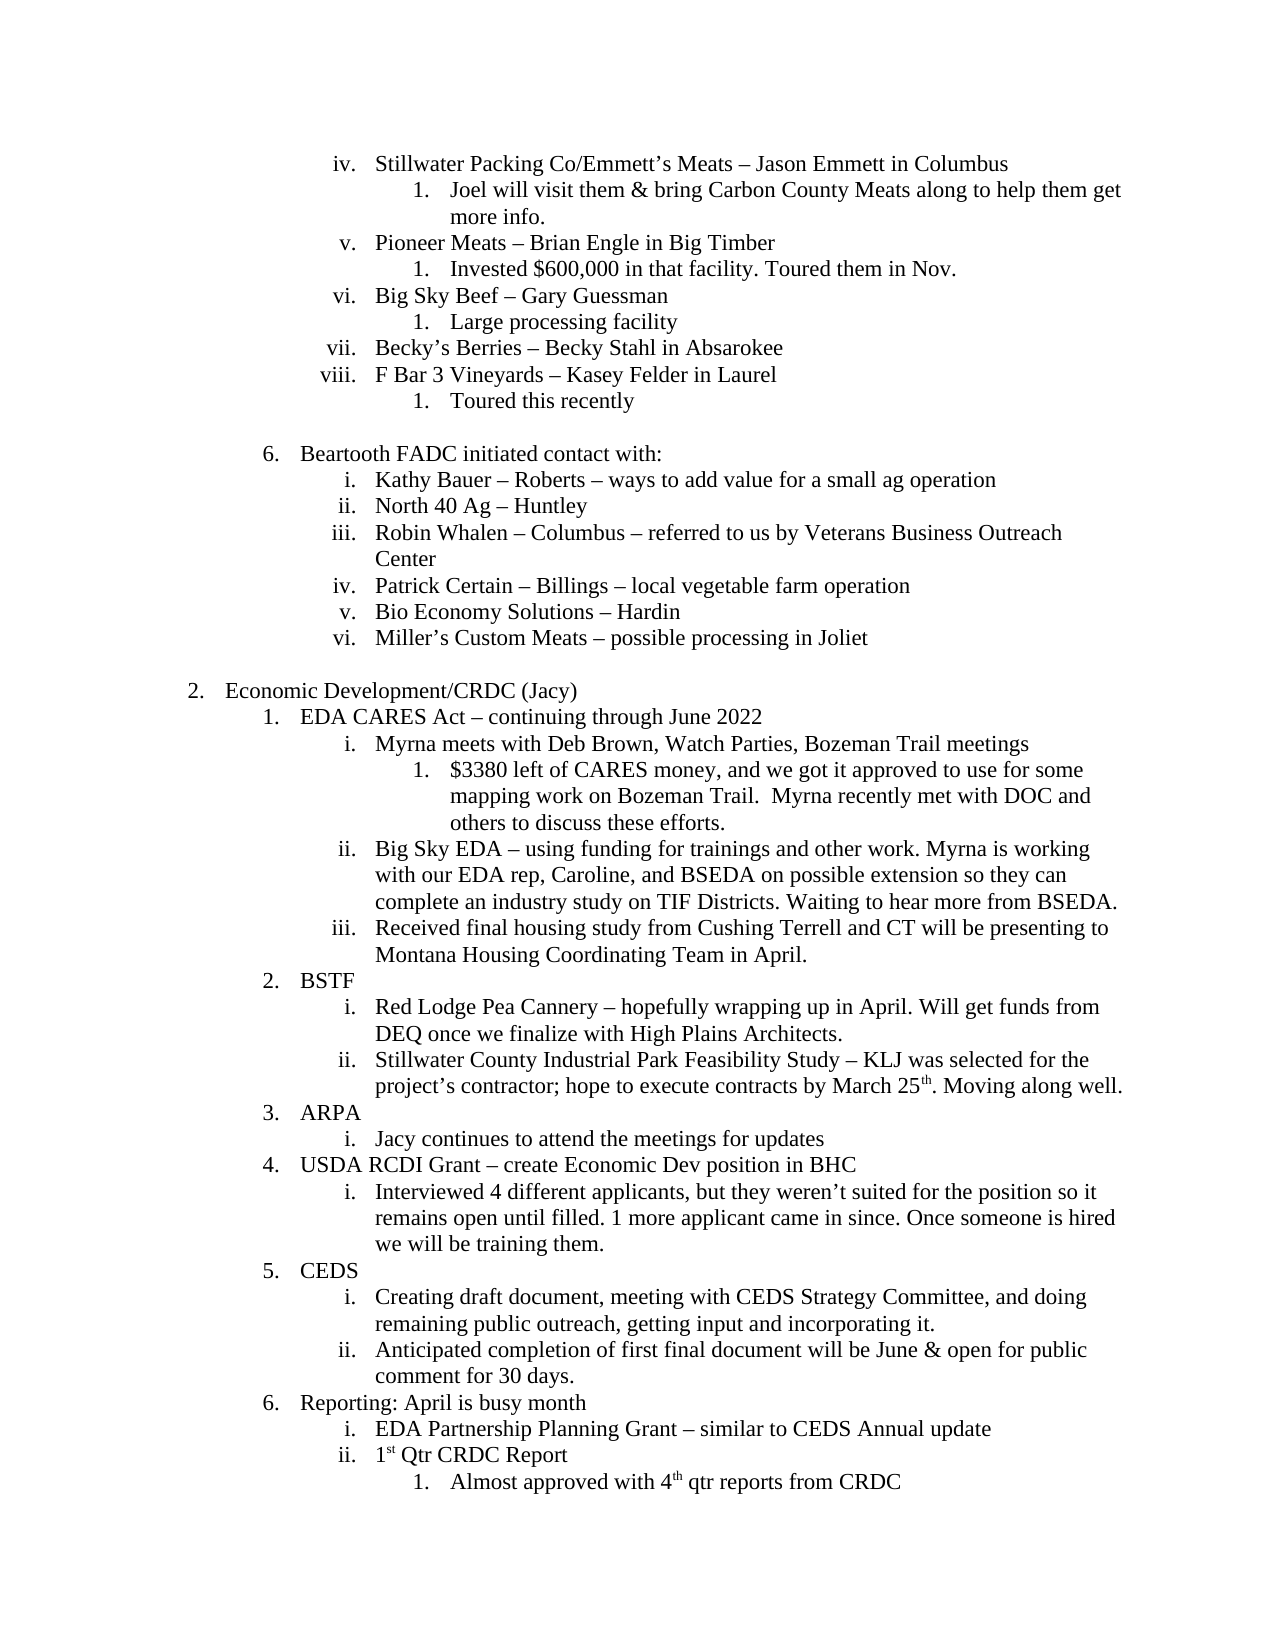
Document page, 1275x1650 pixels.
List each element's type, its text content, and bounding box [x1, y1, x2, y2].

list CEDS [262, 1257, 1125, 1283]
list Economic Development/CRDC (Jacy) [187, 677, 1125, 703]
list North 40 Ag – Huntley [356, 493, 1125, 519]
list Kathy Bauer – Roberts – ways to add value for a small ag operation [356, 466, 1125, 493]
list Miller’s Custom Meats – possible processing in Joliet [356, 624, 1125, 651]
list Almost approved with 4th qtr reports from CRDC [412, 1468, 1125, 1494]
list USDA RCDI Grant – create Economic Dev position in BHC [262, 1151, 1125, 1178]
list 1st Qtr CRDC Report [356, 1441, 1125, 1468]
list EDA Partnership Planning Grant – similar to CEDS Annual update [356, 1415, 1125, 1441]
list Big Sky EDA – using funding for trainings and other work. Myrna is working with our EDA rep, Caroline, and BSEDA on possible extension so they can complete an industry study on TIF Districts. Waiting to hear more from BSEDA. [356, 835, 1125, 914]
list Stillwater Packing Co/Emmett’s Meats – Jason Emmett in Columbus [356, 150, 1125, 176]
list Patrick Certain – Billings – local vegetable farm operation [356, 572, 1125, 598]
list BSTF [262, 967, 1125, 993]
list Stillwater County Industrial Park Feasibility Study – KLJ was selected for the project’s contractor; hope to execute contracts by March 25th. Moving along well. [356, 1046, 1125, 1099]
list Large processing facility [412, 308, 1125, 334]
list Joel will visit them & bring Carbon County Meats along to help them get more info. [412, 176, 1125, 229]
list ARPA [262, 1099, 1125, 1125]
list $3380 left of CARES money, and we got it approved to use for some mapping work on Bozeman Trail. Myrna recently met with DOC and others to discuss these efforts. [412, 756, 1125, 835]
list Invested $600,000 in that facility. Toured them in Nov. [412, 255, 1125, 282]
list Becky’s Berries – Becky Stahl in Absarokee [356, 334, 1125, 361]
list Jacy continues to attend the meetings for updates [356, 1125, 1125, 1151]
list Anticipated completion of first final document will be June & open for public comment for 30 days. [356, 1336, 1125, 1389]
list Bio Economy Solutions – Hardin [356, 598, 1125, 624]
list Big Sky Beef – Gary Guessman [356, 282, 1125, 308]
list Beartooth FADC initiated contact with: [262, 440, 1125, 466]
list Myrna meets with Deb Brown, Watch Parties, Bozeman Trail meetings [356, 730, 1125, 756]
list Toured this recently [412, 387, 1125, 413]
list Received final housing study from Cushing Terrell and CT will be presenting to Montana Housing Coordinating Team in April. [356, 914, 1125, 967]
list Reporting: April is busy month [262, 1389, 1125, 1415]
list Creating draft document, meeting with CEDS Strategy Committee, and doing remaining public outreach, getting input and incorporating it. [356, 1283, 1125, 1336]
list Interviewed 4 different applicants, but they weren’t suited for the position so it remains open until filled. 1 more applicant came in since. Once someone is hired we will be training them. [356, 1178, 1125, 1257]
list EDA CARES Act – continuing through June 2022 [262, 703, 1125, 730]
list Red Lodge Pea Cannery – hopefully wrapping up in April. Will get funds from DEQ once we finalize with High Plains Architects. [356, 993, 1125, 1046]
list Pioneer Meats – Brian Engle in Big Timber [356, 229, 1125, 255]
list F Bar 3 Vineyards – Kasey Felder in Laurel [356, 361, 1125, 387]
list Robin Whalen – Columbus – referred to us by Veterans Business Outreach Center [356, 519, 1125, 572]
